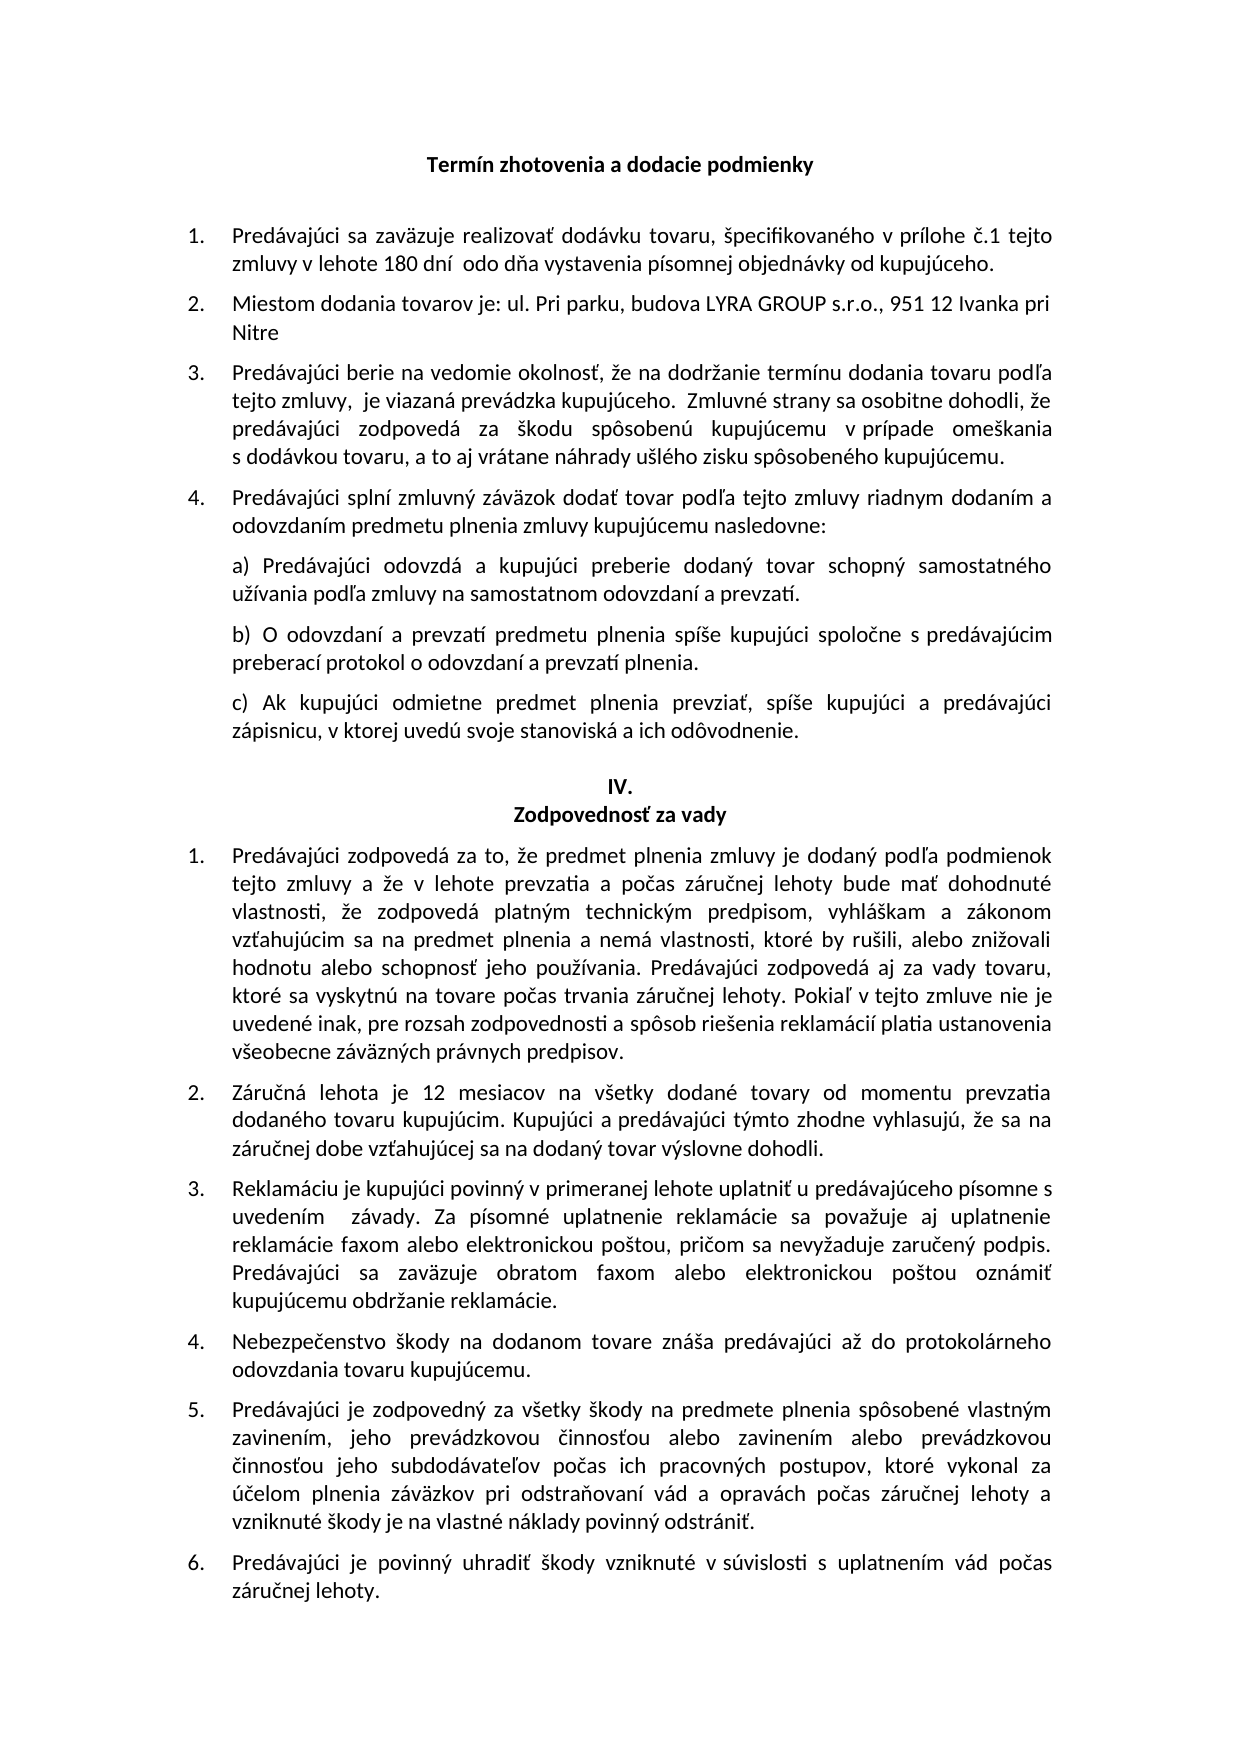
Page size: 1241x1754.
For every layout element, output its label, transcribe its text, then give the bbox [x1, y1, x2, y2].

text Termín zhotovenia a dodacie podmienky [187, 150, 1053, 178]
list Predávajúci zodpovedá za to, že predmet plnenia zmluvy je dodaný podľa podmienok tejto zmluvy a že v lehote prevzatia a počas záručnej lehoty bude mať dohodnuté vlastnosti, že zodpovedá platným technickým predpisom, vyhláškam a zákonom vzťahujúcim sa na predmet plnenia a nemá vlastnosti, ktoré by rušili, alebo znižovali hodnotu alebo schopnosť jeho používania. Predávajúci zodpovedá aj za vady tovaru, ktoré sa vyskytnú na tovare počas trvania záručnej lehoty. Pokiaľ v tejto zmluve nie je uvedené inak, pre rozsah zodpovednosti a spôsob riešenia reklamácií platia ustanovenia všeobecne záväzných právnych predpisov. [187, 841, 1053, 1065]
text IV. [187, 772, 1053, 800]
list Predávajúci splní zmluvný záväzok dodať tovar podľa tejto zmluvy riadnym dodaním a odovzdaním predmetu plnenia zmluvy kupujúcemu nasledovne: [188, 483, 1053, 539]
text b) O odovzdaní a prevzatí predmetu plnenia spíše kupujúci spoločne s predávajúcim preberací protokol o odovzdaní a prevzatí plnenia. [232, 620, 1053, 676]
text c) Ak kupujúci odmietne predmet plnenia prevziať, spíše kupujúci a predávajúci zápisnicu, v ktorej uvedú svoje stanoviská a ich odôvodnenie. [232, 688, 1053, 744]
text Zodpovednosť za vady [187, 800, 1053, 828]
list Záručná lehota je 12 mesiacov na všetky dodané tovary od momentu prevzatia dodaného tovaru kupujúcim. Kupujúci a predávajúci týmto zhodne vyhlasujú, že sa na záručnej dobe vzťahujúcej sa na dodaný tovar výslovne dohodli. [187, 1078, 1053, 1162]
list Predávajúci berie na vedomie okolnosť, že na dodržanie termínu dodania tovaru podľa tejto zmluvy, je viazaná prevádzka kupujúceho. Zmluvné strany sa osobitne dohodli, že predávajúci zodpovedá za škodu spôsobenú kupujúcemu v prípade omeškania s dodávkou tovaru, a to aj vrátane náhrady ušlého zisku spôsobeného kupujúcemu. [187, 358, 1053, 470]
list Predávajúci sa zaväzuje realizovať dodávku tovaru, špecifikovaného v prílohe č.1 tejto zmluvy v lehote 180 dní odo dňa vystavenia písomnej objednávky od kupujúceho. [187, 221, 1053, 277]
text a) Predávajúci odovzdá a kupujúci preberie dodaný tovar schopný samostatného užívania podľa zmluvy na samostatnom odovzdaní a prevzatí. [232, 551, 1053, 607]
list Predávajúci je povinný uhradiť škody vzniknuté v súvislosti s uplatnením vád počas záručnej lehoty. [187, 1548, 1053, 1604]
list Predávajúci je zodpovedný za všetky škody na predmete plnenia spôsobené vlastným zavinením, jeho prevádzkovou činnosťou alebo zavinením alebo prevádzkovou činnosťou jeho subdodávateľov počas ich pracovných postupov, ktoré vykonal za účelom plnenia záväzkov pri odstraňovaní vád a opravách počas záručnej lehoty a vzniknuté škody je na vlastné náklady povinný odstrániť. [187, 1395, 1053, 1535]
list Nebezpečenstvo škody na dodanom tovare znáša predávajúci až do protokolárneho odovzdania tovaru kupujúcemu. [187, 1327, 1053, 1383]
list Reklamáciu je kupujúci povinný v primeranej lehote uplatniť u predávajúceho písomne s uvedením závady. Za písomné uplatnenie reklamácie sa považuje aj uplatnenie reklamácie faxom alebo elektronickou poštou, pričom sa nevyžaduje zaručený podpis. Predávajúci sa zaväzuje obratom faxom alebo elektronickou poštou oznámiť kupujúcemu obdržanie reklamácie. [187, 1174, 1053, 1314]
list Miestom dodania tovarov je: ul. Pri parku, budova LYRA GROUP s.r.o., 951 12 Ivanka pri Nitre [187, 289, 1053, 346]
